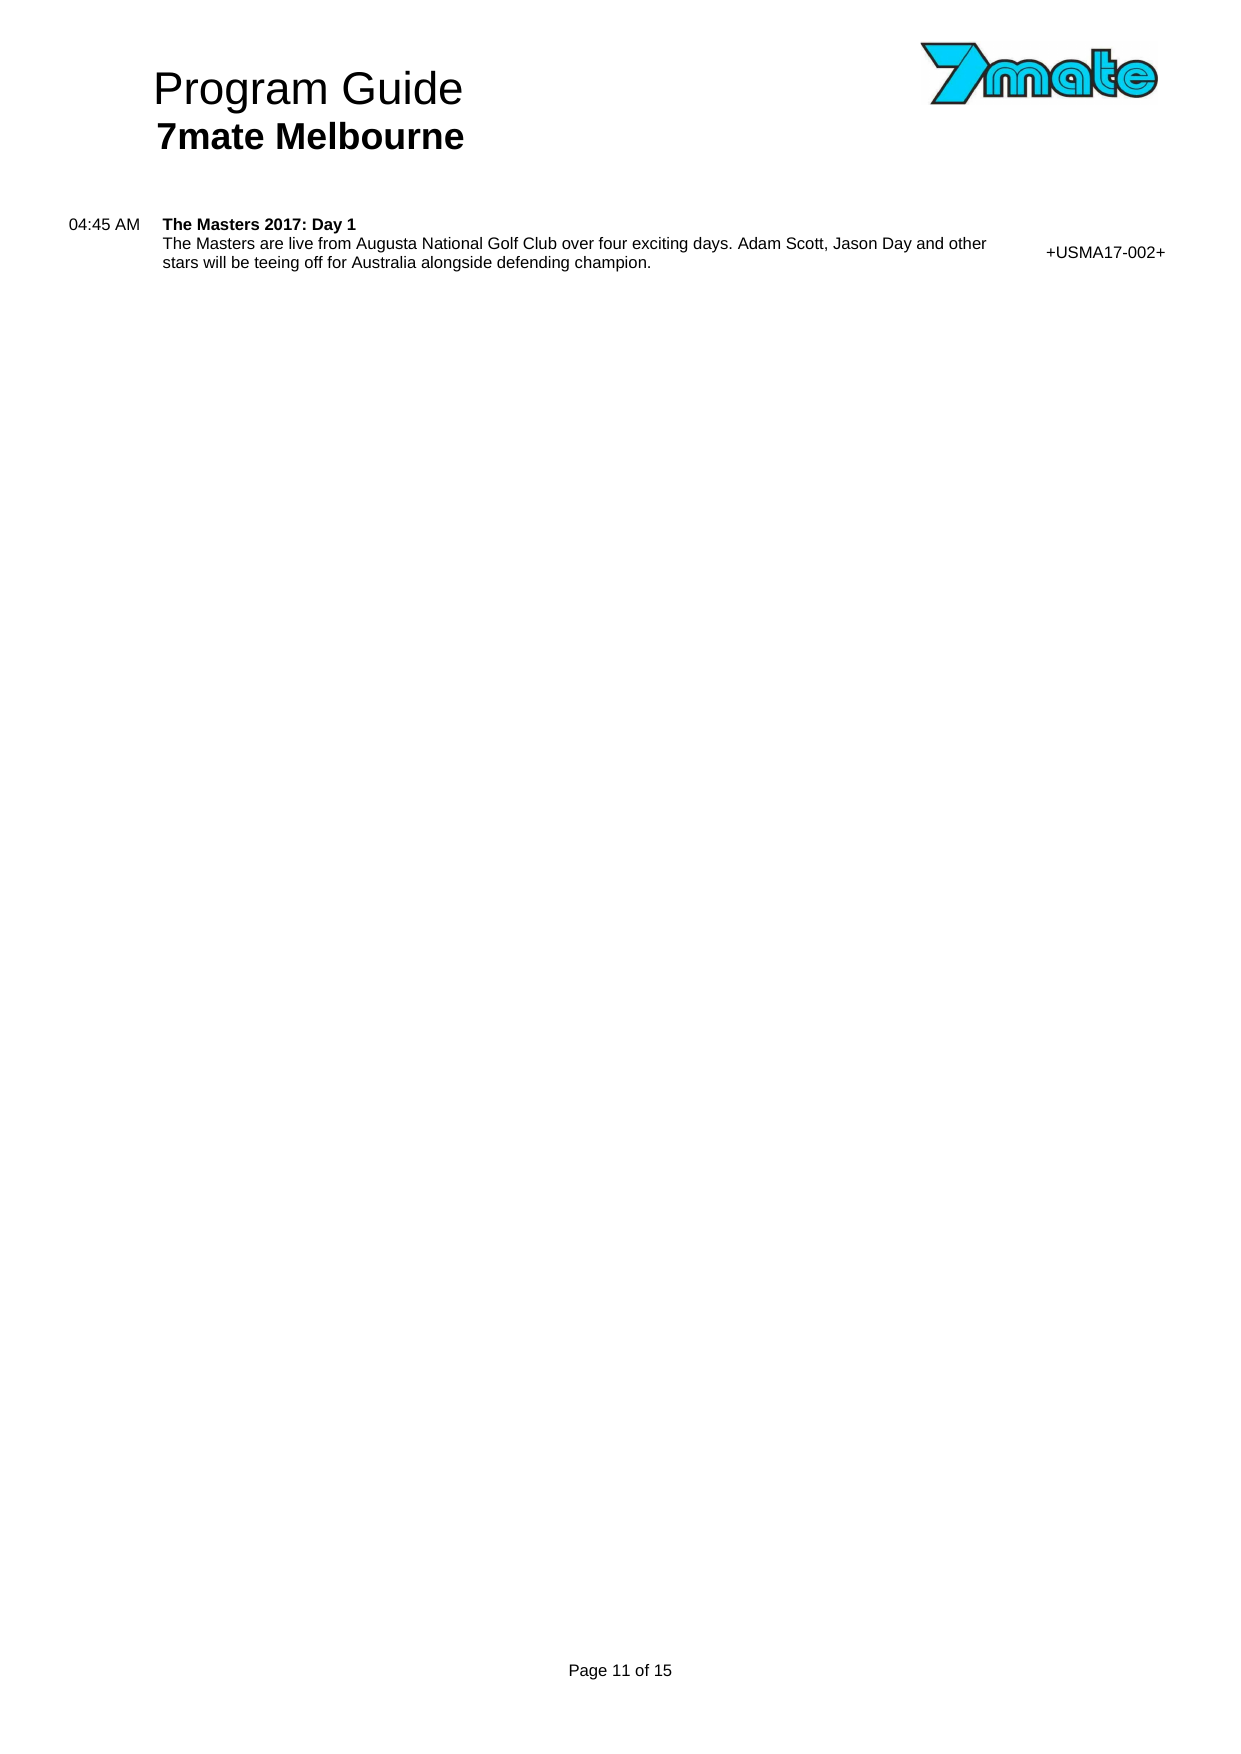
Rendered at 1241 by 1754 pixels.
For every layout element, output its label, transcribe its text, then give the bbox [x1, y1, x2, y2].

table_header The Masters 2017: Day 1 The Masters are live from Augusta National Golf Club over four exciting days. Adam Scott, Jason Day and other stars will be teeing off for Australia alongside defending champion. [151, 215, 1022, 272]
table_header +USMA17-002+ [1022, 215, 1189, 272]
table_header 04:45 AM [51, 215, 151, 272]
picture [920, 41, 1159, 105]
